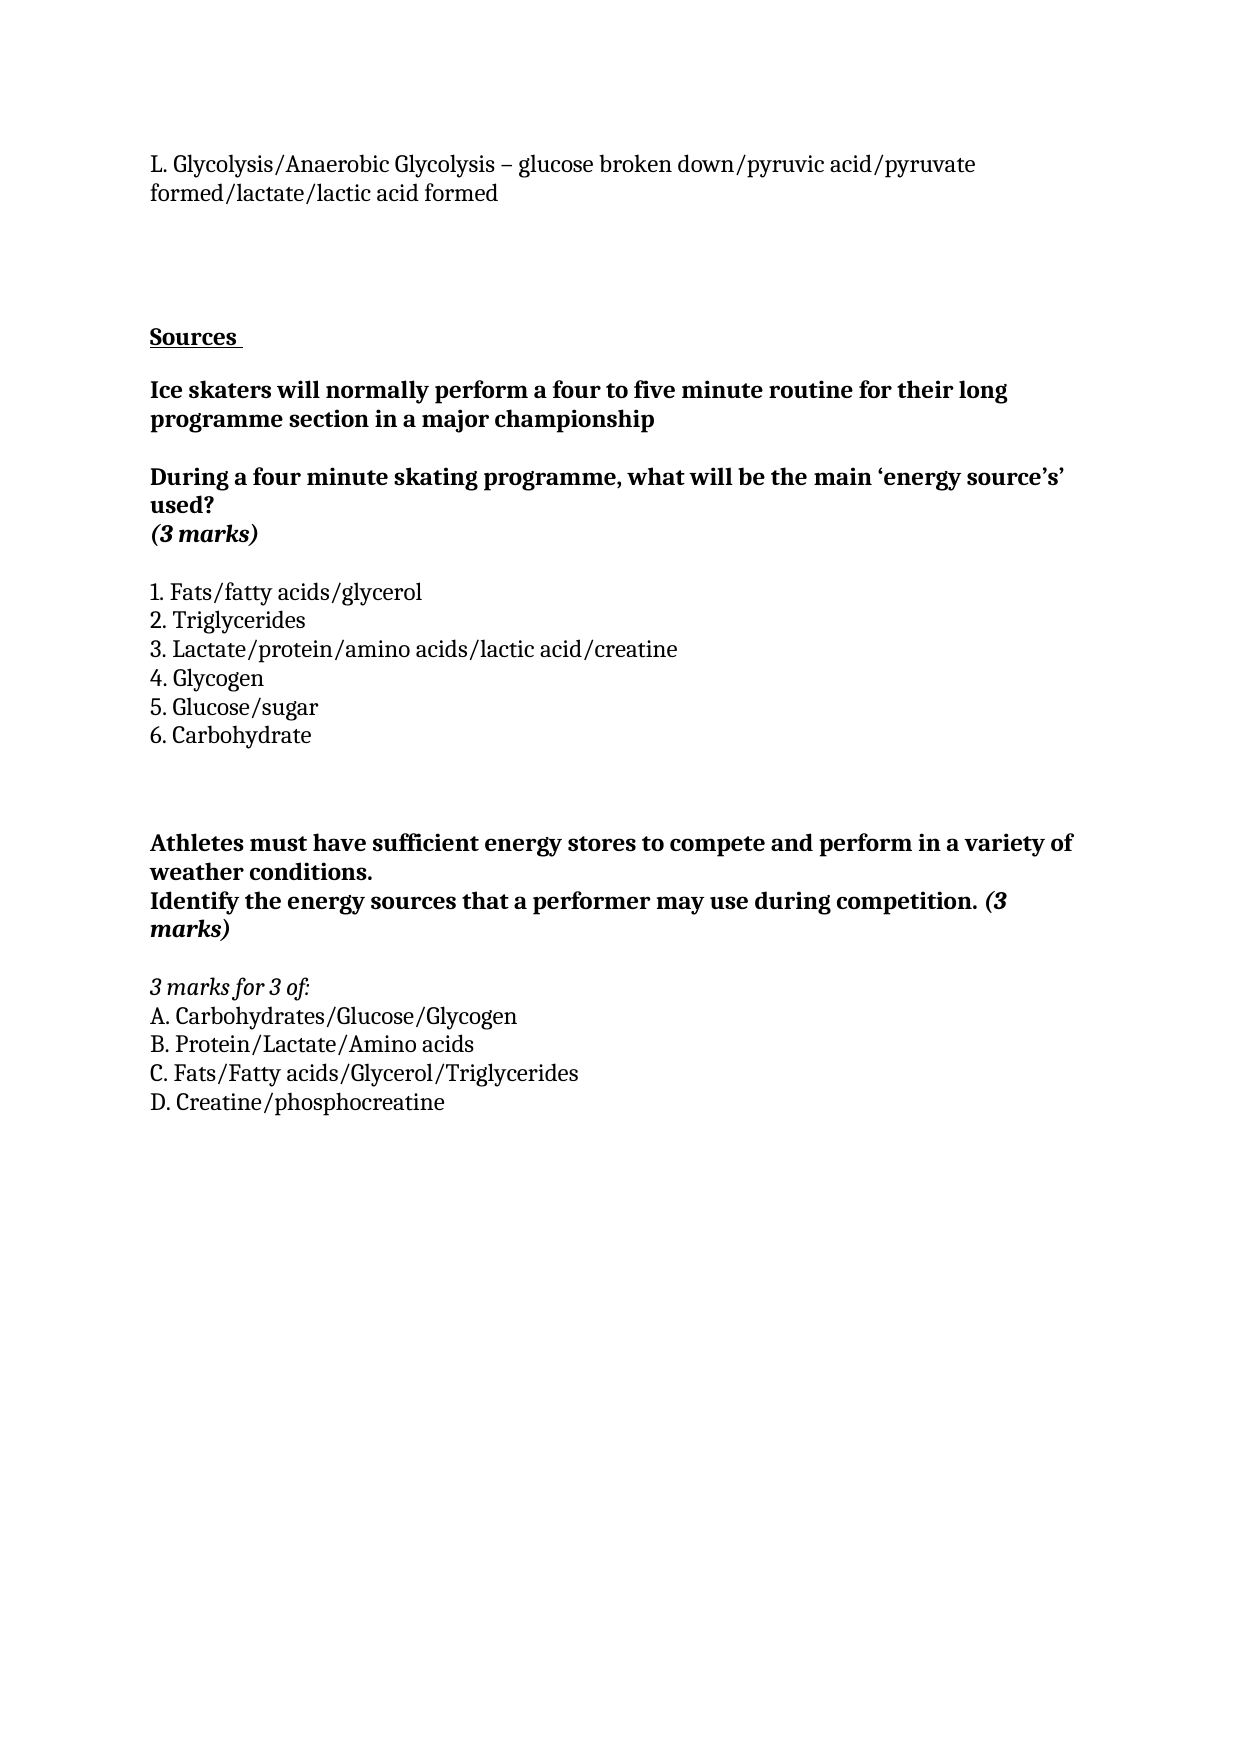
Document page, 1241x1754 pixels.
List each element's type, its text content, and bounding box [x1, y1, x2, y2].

text C. Fats/Fatty acids/Glycerol/Triglycerides [150, 1059, 1090, 1088]
text Sources [150, 322, 1090, 351]
text (3 marks) [150, 520, 1090, 549]
text 3 marks for 3 of: [150, 973, 1090, 1002]
text 3. Lactate/protein/amino acids/lactic acid/creatine [150, 635, 1090, 664]
text 4. Glycogen [150, 664, 1090, 693]
text Identify the energy sources that a performer may use during competition. (3 marks) [150, 887, 1090, 944]
text L. Glycolysis/Anaerobic Glycolysis – glucose broken down/pyruvic acid/pyruvate formed/lactate/lactic acid formed [150, 150, 1090, 207]
text D. Creatine/phosphocreatine [150, 1088, 1090, 1117]
text 1. Fats/fatty acids/glycerol [150, 578, 1090, 606]
text 6. Carbohydrate [150, 721, 1090, 750]
text During a four minute skating programme, what will be the main ‘energy source’s’ used? [150, 463, 1090, 520]
text 2. Triglycerides [150, 606, 1090, 635]
text Ice skaters will normally perform a four to five minute routine for their long programme section in a major championship [150, 376, 1090, 434]
text Athletes must have sufficient energy stores to compete and perform in a variety of weather conditions. [150, 829, 1090, 887]
text B. Protein/Lactate/Amino acids [150, 1030, 1090, 1059]
text 5. Glucose/sugar [150, 693, 1090, 721]
text A. Carbohydrates/Glucose/Glycogen [150, 1002, 1090, 1030]
